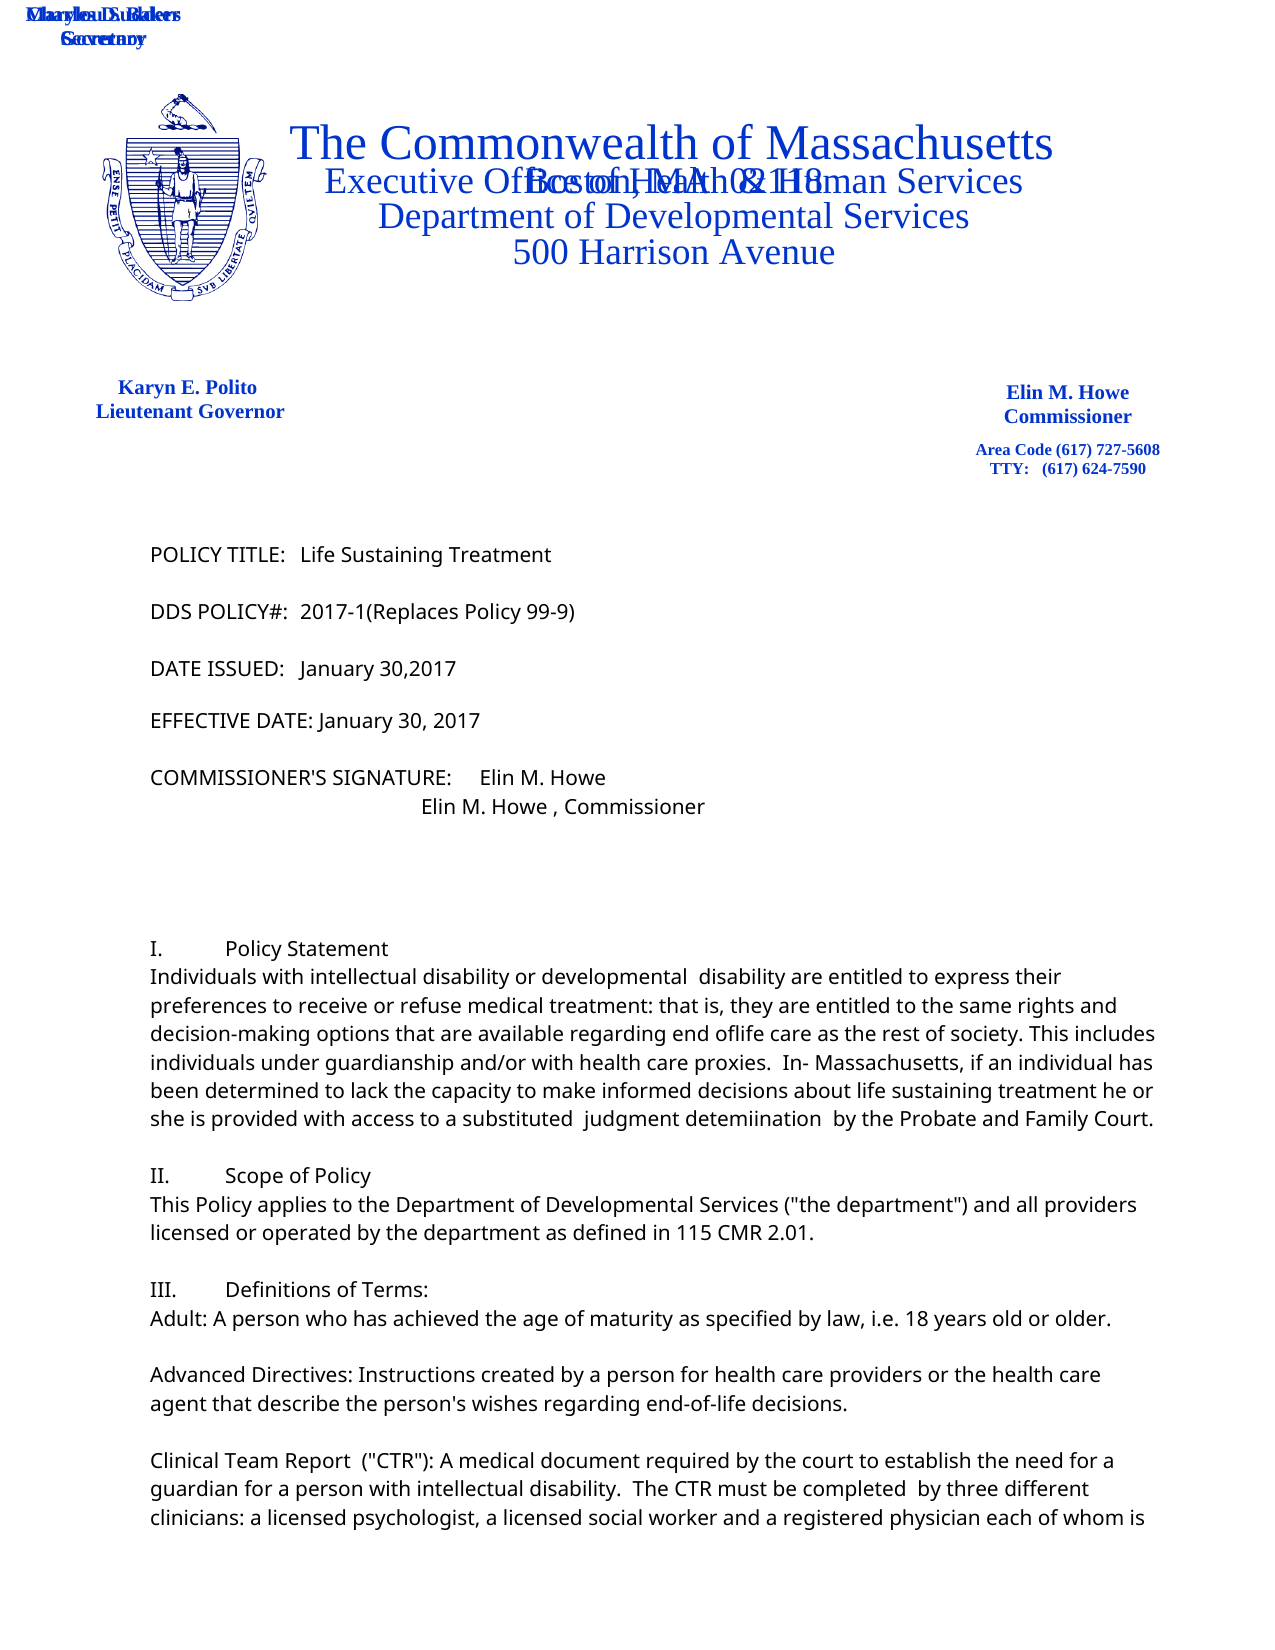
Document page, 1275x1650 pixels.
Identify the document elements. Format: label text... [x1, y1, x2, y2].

text I. Policy Statement [150, 934, 1162, 962]
text POLICY TITLE: Life Sustaining Treatment [150, 540, 1162, 569]
text DDS POLICY#: 2017-1(Replaces Policy 99-9) [150, 597, 1162, 626]
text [150, 1446, 1162, 1531]
text EFFECTIVE DATE: January 30, 2017 [150, 706, 1162, 735]
text III. Definitions of Terms: [150, 1275, 1162, 1304]
text Adult: A person who has achieved the age of maturity as specified by law, i.e. 18 years old or older. [150, 1304, 1162, 1332]
text COMMISSIONER'S SIGNATURE: Elin M. Howe [150, 763, 1162, 792]
text Elin M. Howe , Commissioner [150, 792, 1162, 820]
text This Policy applies to the Department of Developmental Services ("the department") and all providers licensed or operated by the department as defined in 115 CMR 2.01. [150, 1190, 1162, 1247]
text DATE ISSUED: January 30,2017 [150, 654, 1162, 682]
text II. Scope of Policy [150, 1161, 1162, 1190]
picture [102, 94, 271, 301]
text Individuals with intellectual disability or developmental disability are entitled to express their preferences to receive or refuse medical treatment: that is, they are entitled to the same rights and decision-making options that are available regarding end oflife care as the rest of society. This includes individuals under guardianship and/or with health care proxies. In- Massachusetts, if an individual has been determined to lack the capacity to make informed decisions about life sustaining treatment he or she is provided with access to a substituted judgment detemiination by the Probate and Family Court. [150, 962, 1162, 1133]
text Advanced Directives: Instructions created by a person for health care providers or the health care agent that describe the person's wishes regarding end-of-life decisions. [150, 1361, 1162, 1417]
